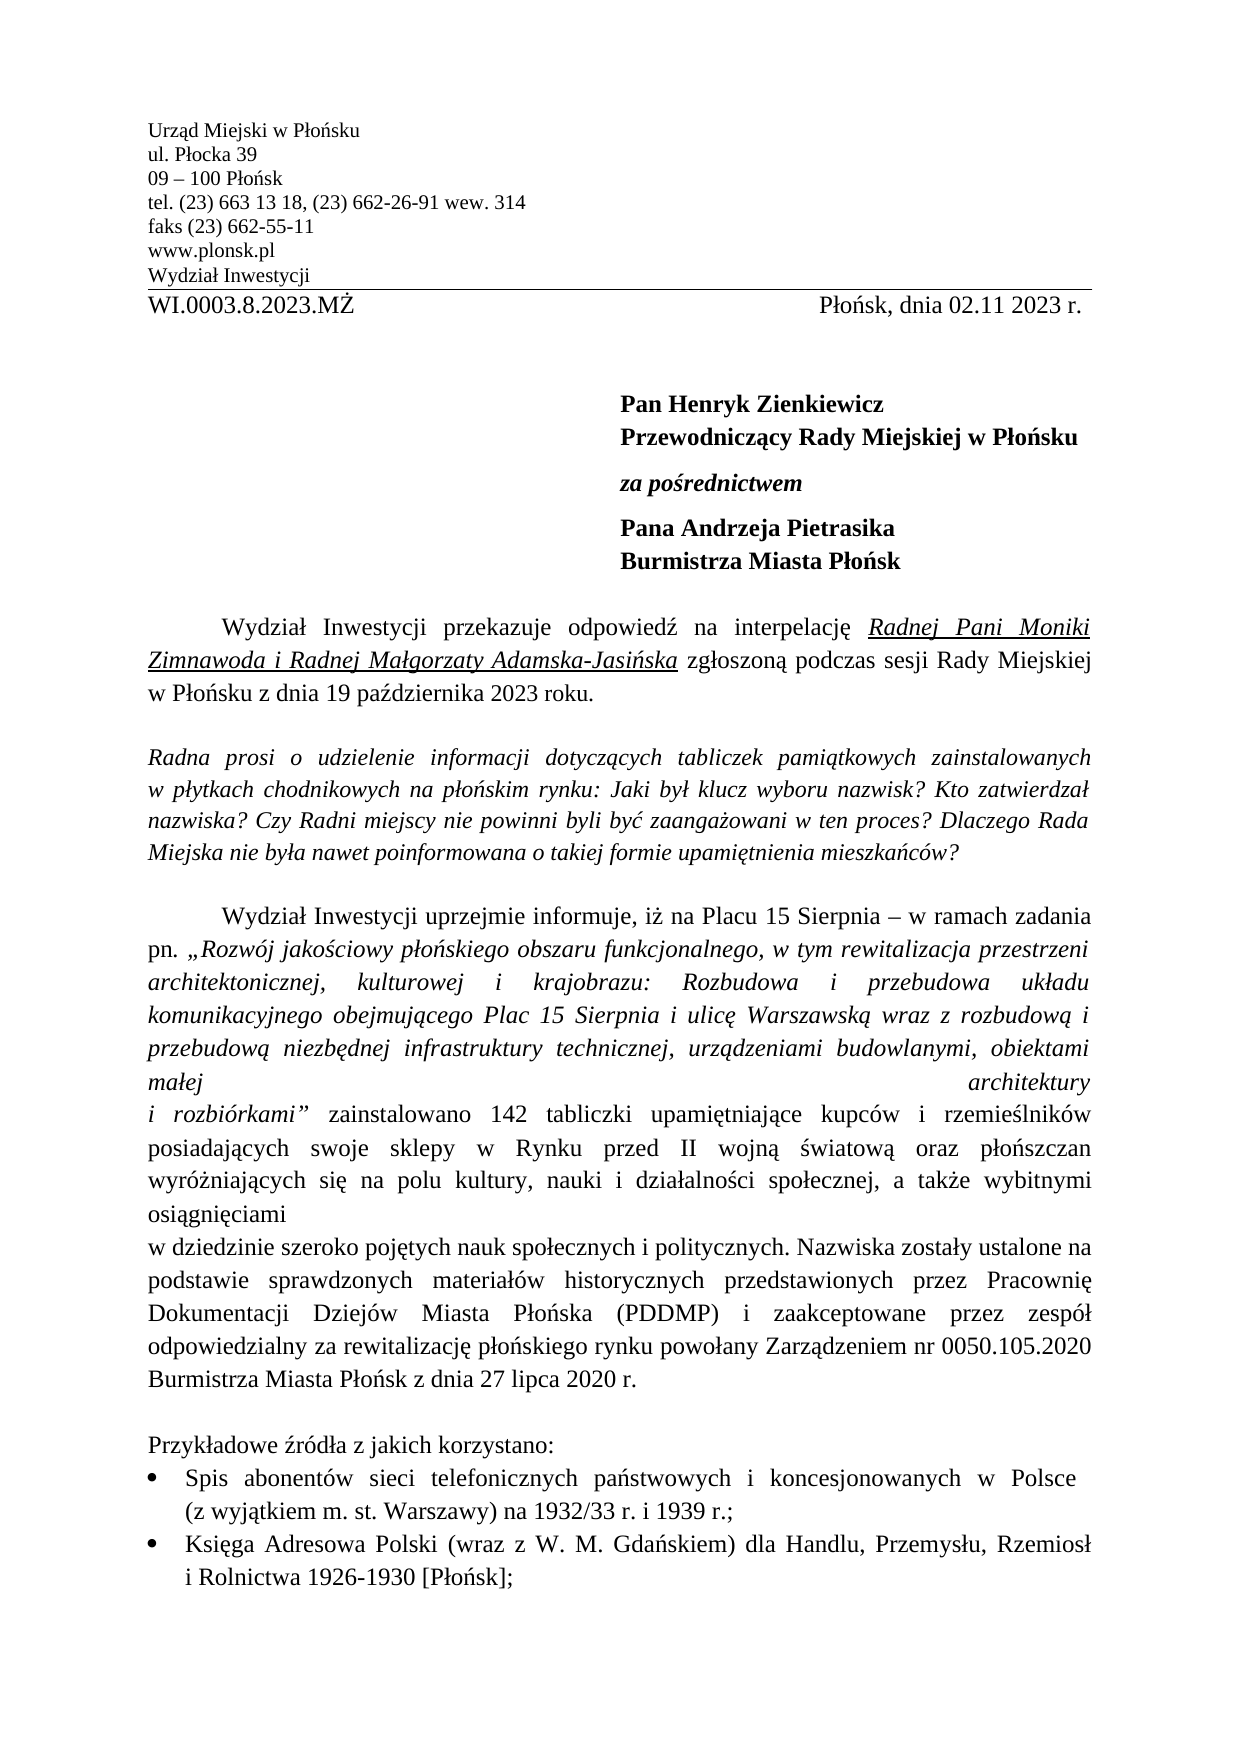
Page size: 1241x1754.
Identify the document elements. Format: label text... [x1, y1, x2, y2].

text Pan Henryk Zienkiewicz [620, 389, 1092, 418]
list Spis abonentów sieci telefonicznych państwowych i koncesjonowanych w Polsce (z wyjątkiem m. st. Warszawy) na 1932/33 r. i 1939 r.; [148, 1463, 1092, 1524]
text 09 – 100 Płońsk [148, 166, 1092, 190]
title Urząd Miejski w Płońsku [148, 118, 1092, 142]
list Księga Adresowa Polski (wraz z W. M. Gdańskiem) dla Handlu, Przemysłu, Rzemiosł i Rolnictwa 1926-1930 [Płońsk]; [148, 1529, 1092, 1591]
text Przewodniczący Rady Miejskiej w Płońsku [620, 422, 1092, 451]
text www.plonsk.pl [148, 238, 1092, 262]
text faks (23) 662-55-11 [148, 214, 1092, 238]
text Pana Andrzeja Pietrasika [620, 513, 1092, 542]
text Radna prosi o udzielenie informacji dotyczących tabliczek pamiątkowych zainstalowanych w płytkach chodnikowych na płońskim rynku: Jaki był klucz wyboru nazwisk? Kto zatwierdzał nazwiska? Czy Radni miejscy nie powinni byli być zaangażowani w ten proces? Dlaczego Rada Miejska nie była nawet poinformowana o takiej formie upamiętnienia mieszkańców? [148, 743, 1092, 866]
text Wydział Inwestycji [148, 262, 1092, 289]
text tel. (23) 663 13 18, (23) 662-26-91 wew. 314 [148, 190, 1092, 214]
text ul. Płocka 39 [148, 142, 1092, 166]
text WI.0003.8.2023.MŻ Płońsk, dnia 02.11 2023 r. [148, 290, 1092, 319]
text za pośrednictwem [620, 468, 1092, 497]
text Burmistrza Miasta Płońsk [620, 546, 1092, 575]
text Wydział Inwestycji przekazuje odpowiedź na interpelację Radnej Pani Moniki Zimnawoda i Radnej Małgorzaty Adamska-Jasińska zgłoszoną podczas sesji Rady Miejskiej w Płońsku z dnia 19 października 2023 roku. [148, 612, 1092, 707]
text Przykładowe źródła z jakich korzystano: [148, 1430, 1092, 1458]
text Wydział Inwestycji uprzejmie informuje, iż na Placu 15 Sierpnia – w ramach zadania pn. „Rozwój jakościowy płońskiego obszaru funkcjonalnego, w tym rewitalizacja przestrzeni architektonicznej, kulturowej i krajobrazu: Rozbudowa i przebudowa układu komunikacyjnego obejmującego Plac 15 Sierpnia i ulicę Warszawską wraz z rozbudową i przebudową niezbędnej infrastruktury technicznej, urządzeniami budowlanymi, obiektami małej architektury i rozbiórkami” zainstalowano 142 tabliczki upamiętniające kupców i rzemieślników posiadających swoje sklepy w Rynku przed II wojną światową oraz płońszczan wyróżniających się na polu kultury, nauki i działalności społecznej, a także wybitnymi osiągnięciami w dziedzinie szeroko pojętych nauk społecznych i politycznych. Nazwiska zostały ustalone na podstawie sprawdzonych materiałów historycznych przedstawionych przez Pracownię Dokumentacji Dziejów Miasta Płońska (PDDMP) i zaakceptowane przez zespół odpowiedzialny za rewitalizację płońskiego rynku powołany Zarządzeniem nr 0050.105.2020 Burmistrza Miasta Płońsk z dnia 27 lipca 2020 r. [148, 901, 1092, 1392]
